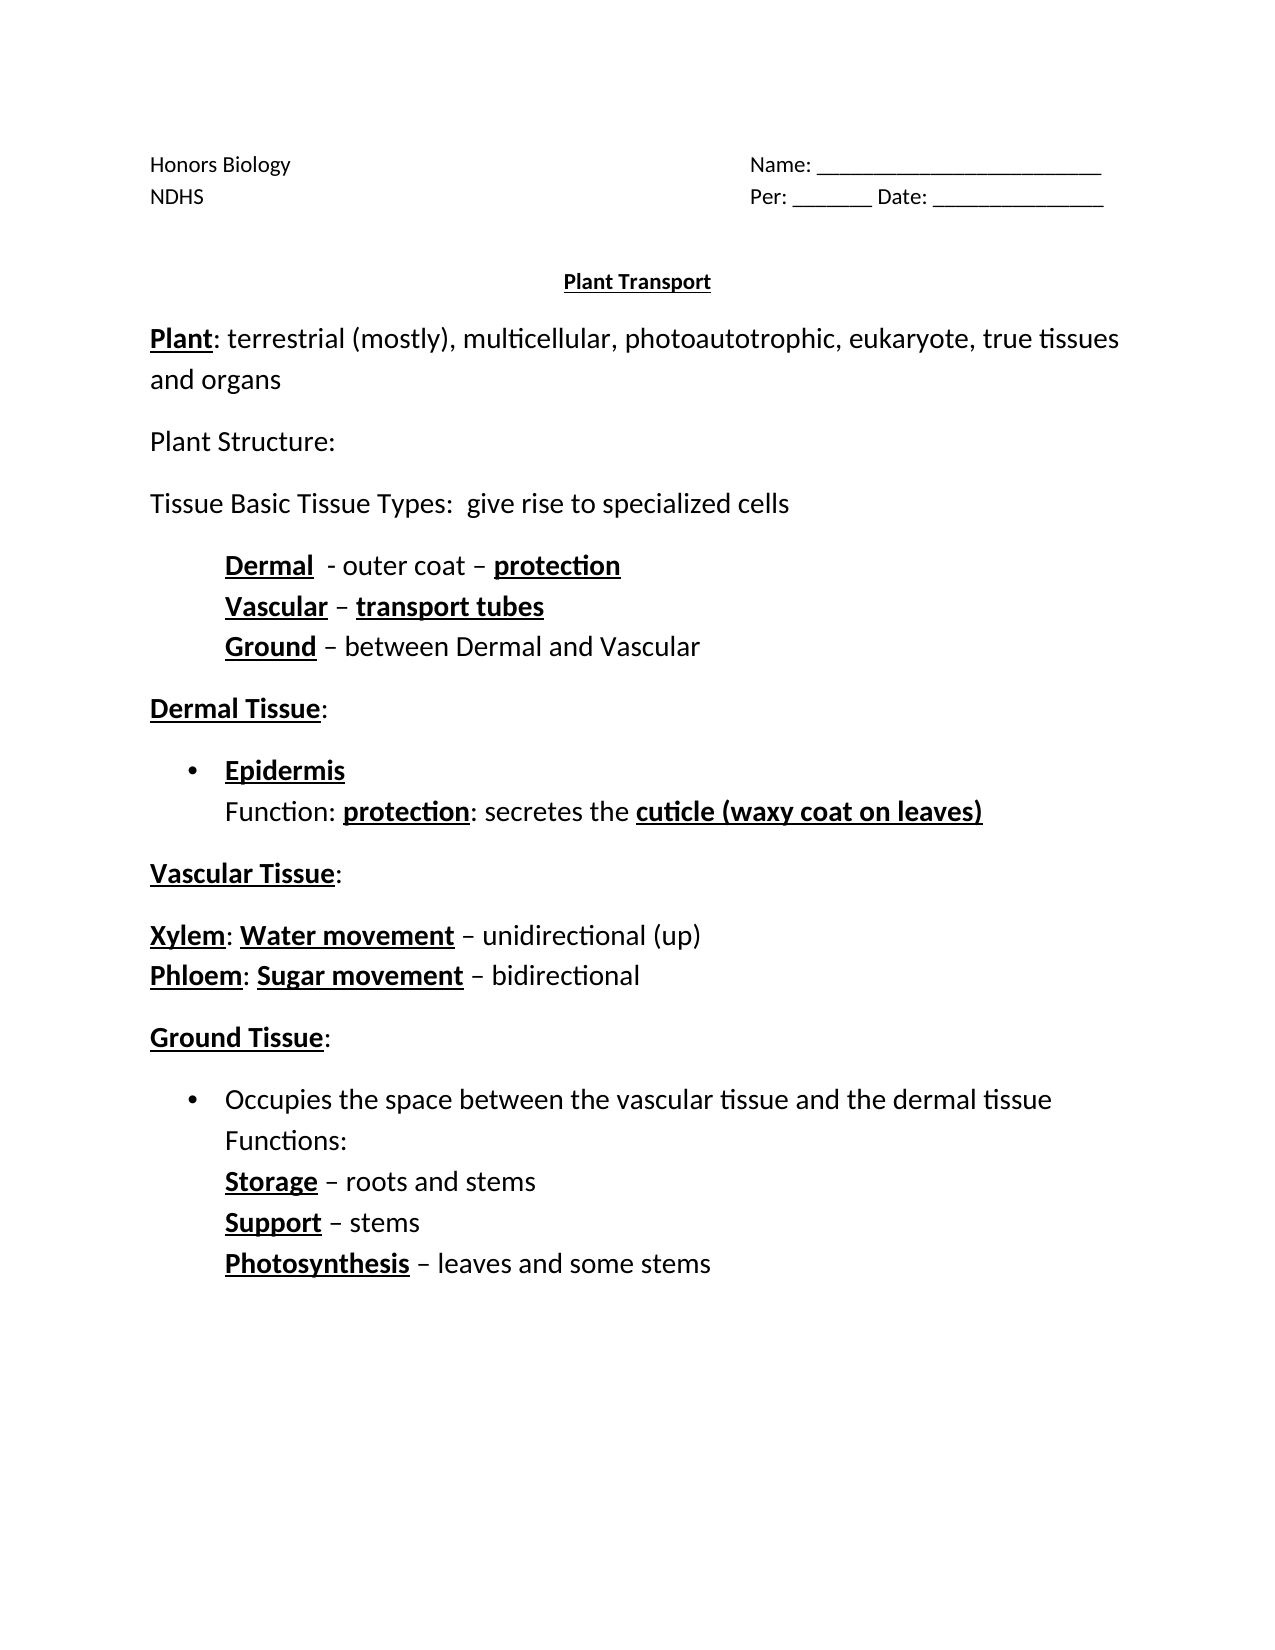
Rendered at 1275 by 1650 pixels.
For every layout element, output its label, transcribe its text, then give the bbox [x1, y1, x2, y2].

text Vascular Tissue: [150, 855, 1125, 890]
text Ground Tissue: [150, 1019, 1125, 1055]
list Occupies the space between the vascular tissue and the dermal tissue Functions: Storage – roots and stems Support – stems Photosynthesis – leaves and some stems [187, 1081, 1125, 1280]
text Plant: terrestrial (mostly), multicellular, photoautotrophic, eukaryote, true tissues and organs [150, 320, 1125, 397]
text Plant Structure: [150, 423, 1125, 459]
text Honors Biology Name: _________________________ NDHS Per: _______ Date: _______________ [150, 150, 1125, 210]
text Dermal - outer coat – protection Vascular – transport tubes Ground – between Dermal and Vascular [225, 547, 1125, 664]
list Epidermis Function: protection: secretes the cuticle (waxy coat on leaves) [187, 752, 1125, 829]
text Tissue Basic Tissue Types: give rise to specialized cells [150, 485, 1125, 521]
text Dermal Tissue: [150, 690, 1125, 726]
text Plant Transport [150, 235, 1125, 295]
text Xylem: Water movement – unidirectional (up) Phloem: Sugar movement – bidirectional [150, 917, 1125, 993]
